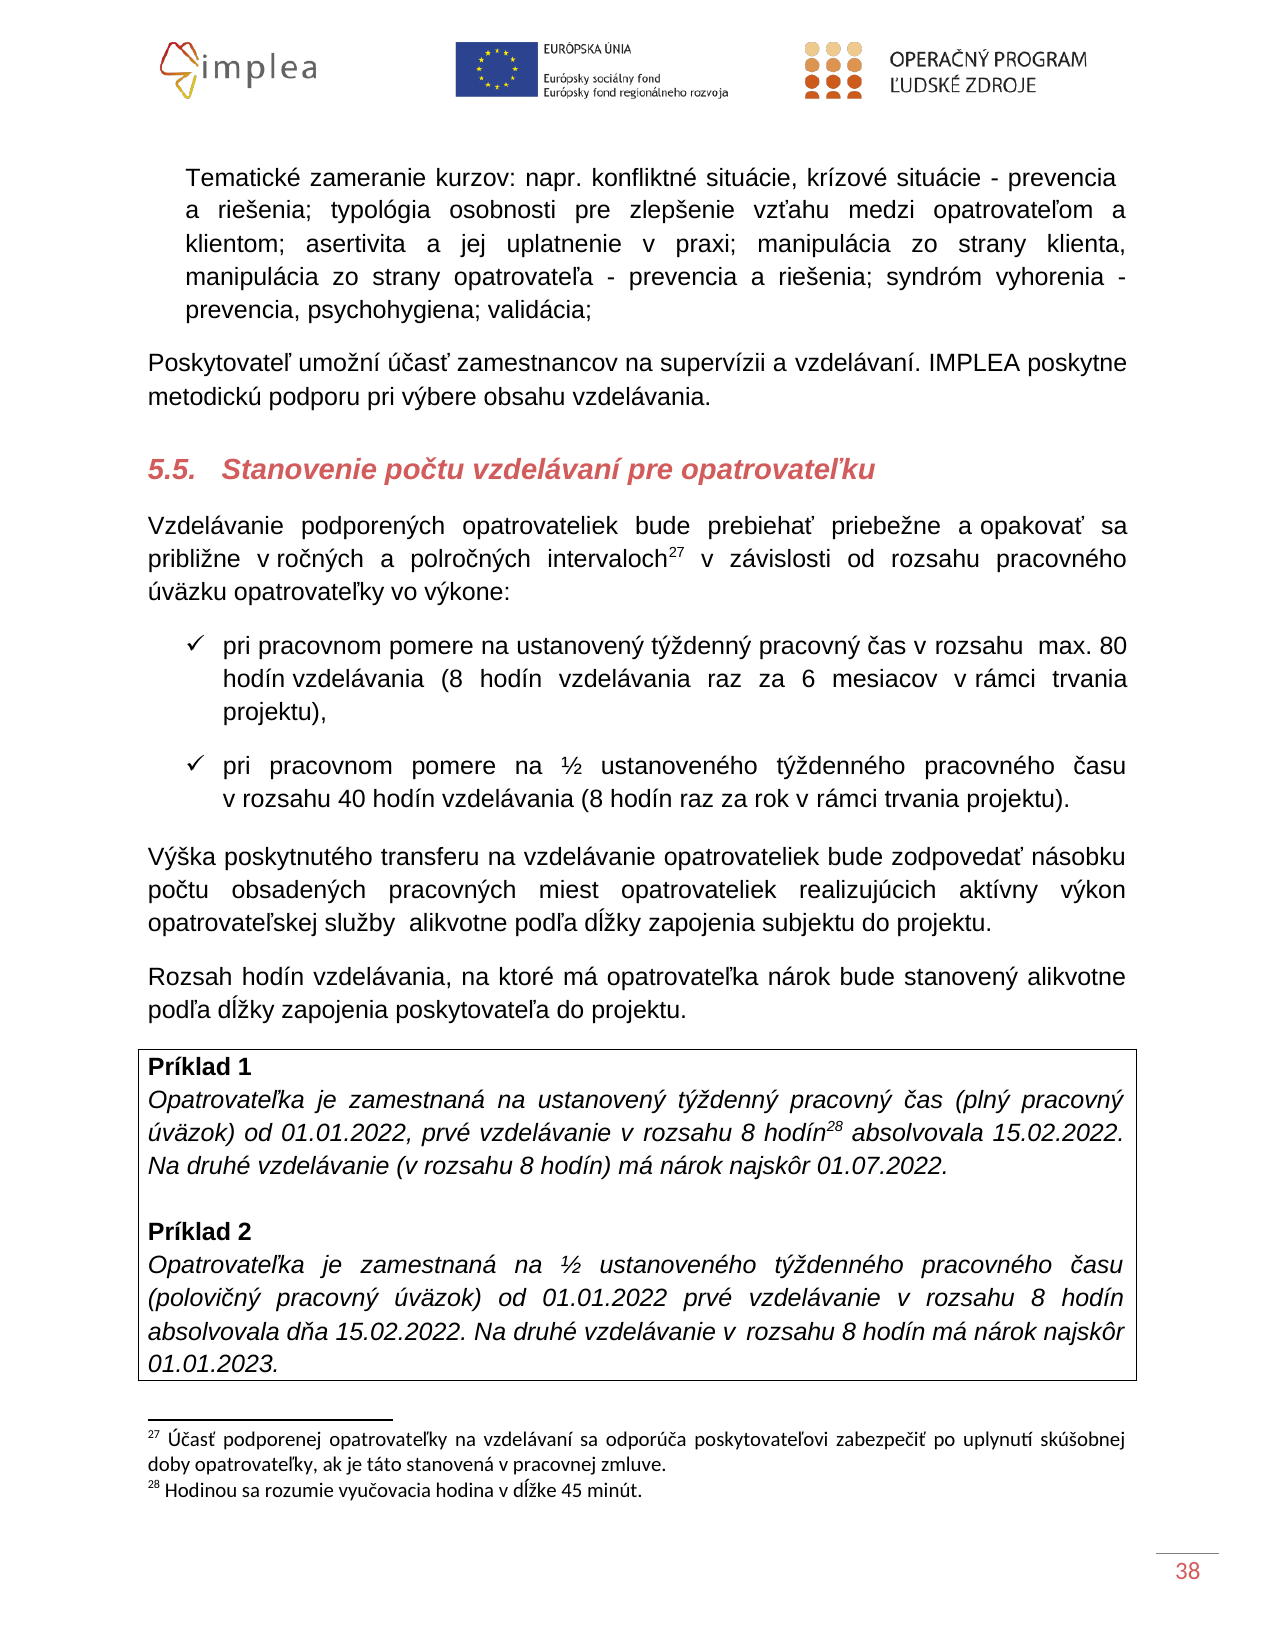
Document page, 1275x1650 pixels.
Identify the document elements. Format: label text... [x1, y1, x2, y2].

picture [147, 29, 1128, 112]
text Príklad 1 [139, 1050, 1136, 1081]
subtitle Stanovenie počtu vzdelávaní pre opatrovateľku [148, 452, 1127, 486]
list pri pracovnom pomere na ustanovený týždenný pracovný čas v rozsahu max. 80 hodín vzdelávania (8 hodín vzdelávania raz za 6 mesiacov v rámci trvania projektu), [185, 631, 1127, 726]
text Opatrovateľka je zamestnaná na ½ ustanoveného týždenného pracovného času (polovičný pracovný úväzok) od 01.01.2022 prvé vzdelávanie v rozsahu 8 hodín absolvovala dňa 15.02.2022. Na druhé vzdelávanie v rozsahu 8 hodín má nárok najskôr 01.01.2023. [139, 1247, 1136, 1380]
text Tematické zameranie kurzov: napr. konfliktné situácie, krízové situácie - prevencia a riešenia; typológia osobnosti pre zlepšenie vzťahu medzi opatrovateľom a klientom; asertivita a jej uplatnenie v praxi; manipulácia zo strany klienta, manipulácia zo strany opatrovateľa - prevencia a riešenia; syndróm vyhorenia - prevencia, psychohygiena; validácia; [185, 162, 1127, 323]
text Príklad 2 [139, 1214, 1136, 1246]
text Poskytovateľ umožní účasť zamestnancov na supervízii a vzdelávaní. IMPLEA poskytne metodickú podporu pri výbere obsahu vzdelávania. [148, 348, 1127, 410]
list pri pracovnom pomere na ½ ustanoveného týždenného pracovného času v rozsahu 40 hodín vzdelávania (8 hodín raz za rok v rámci trvania projektu). [185, 751, 1127, 813]
text Výška poskytnutého transferu na vzdelávanie opatrovateliek bude zodpovedať násobku počtu obsadených pracovných miest opatrovateliek realizujúcich aktívny výkon opatrovateľskej služby alikvotne podľa dĺžky zapojenia subjektu do projektu. [148, 842, 1127, 937]
text Vzdelávanie podporených opatrovateliek bude prebiehať priebežne a opakovať sa približne v ročných a polročných intervaloch v závislosti od rozsahu pracovného úväzku opatrovateľky vo výkone: [148, 511, 1127, 606]
text Rozsah hodín vzdelávania, na ktoré má opatrovateľka nárok bude stanovený alikvotne podľa dĺžky zapojenia poskytovateľa do projektu. [148, 962, 1127, 1024]
text Opatrovateľka je zamestnaná na ustanovený týždenný pracovný čas (plný pracovný úväzok) od 01.01.2022, prvé vzdelávanie v rozsahu 8 hodín absolvovala 15.02.2022. Na druhé vzdelávanie (v rozsahu 8 hodín) má nárok najskôr 01.07.2022. [139, 1082, 1136, 1180]
